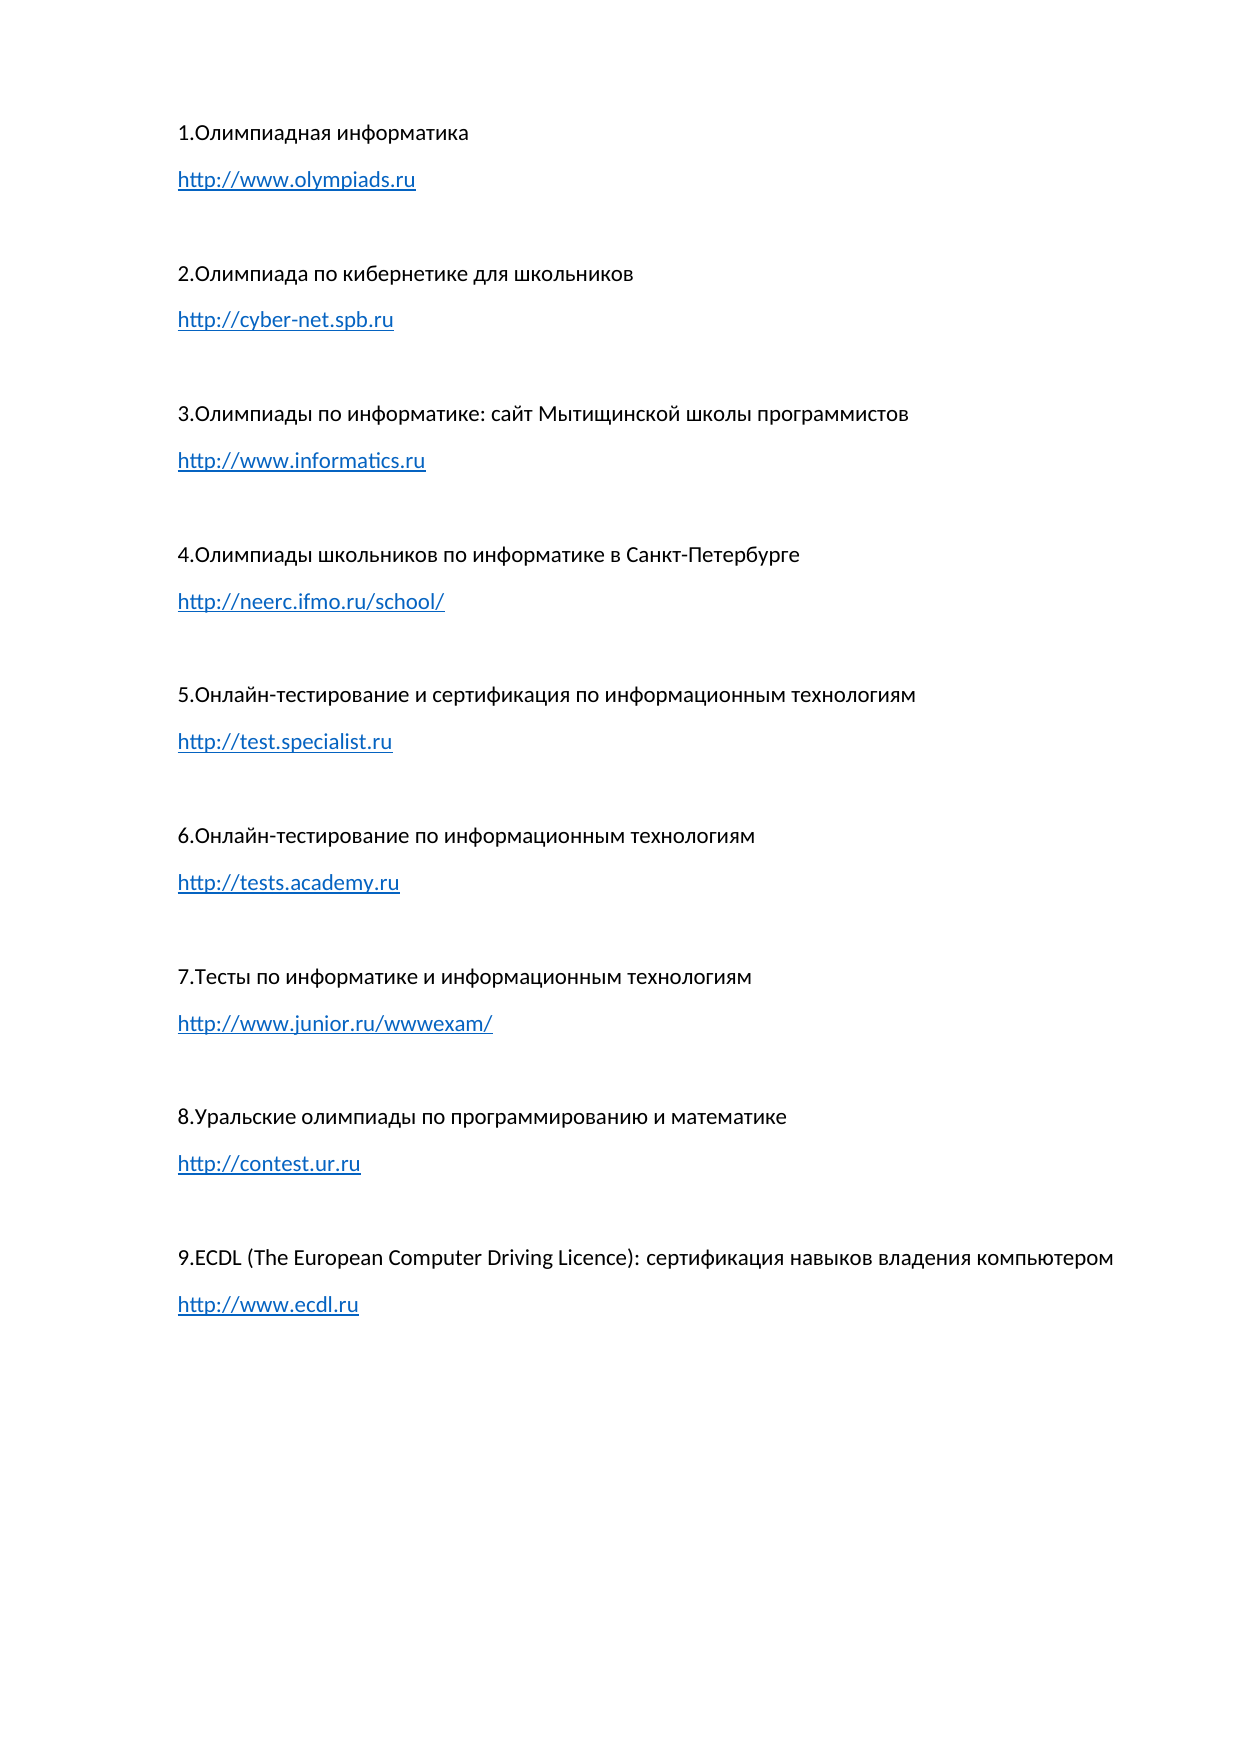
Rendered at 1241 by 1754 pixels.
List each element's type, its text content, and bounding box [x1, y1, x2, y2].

text 1.Олимпиадная информатика [177, 118, 1152, 146]
text http://www.olympiads.ru [177, 165, 1152, 193]
text 8.Уральские олимпиады по программированию и математике [177, 1102, 1152, 1131]
text 5.Онлайн-тестирование и сертификация по информационным технологиям [177, 681, 1152, 709]
text 2.Олимпиада по кибернетике для школьников [177, 259, 1152, 287]
text http://tests.academy.ru [177, 868, 1152, 896]
text 9.ECDL (The European Computer Driving Licence): сертификация навыков владения компьютером [177, 1243, 1152, 1271]
text 3.Олимпиады по информатике: сайт Мытищинской школы программистов [177, 399, 1152, 427]
text 6.Онлайн-тестирование по информационным технологиям [177, 821, 1152, 849]
text 7.Тесты по информатике и информационным технологиям [177, 962, 1152, 990]
text http://www.junior.ru/wwwexam/ [177, 1009, 1152, 1037]
text http://neerc.ifmo.ru/school/ [177, 587, 1152, 615]
text 4.Олимпиады школьников по информатике в Санкт-Петербурге [177, 540, 1152, 568]
text http://test.specialist.ru [177, 727, 1152, 756]
text http://cyber-net.spb.ru [177, 306, 1152, 334]
text http://www.informatics.ru [177, 446, 1152, 474]
text http://www.ecdl.ru [177, 1290, 1152, 1318]
text http://contest.ur.ru [177, 1149, 1152, 1177]
